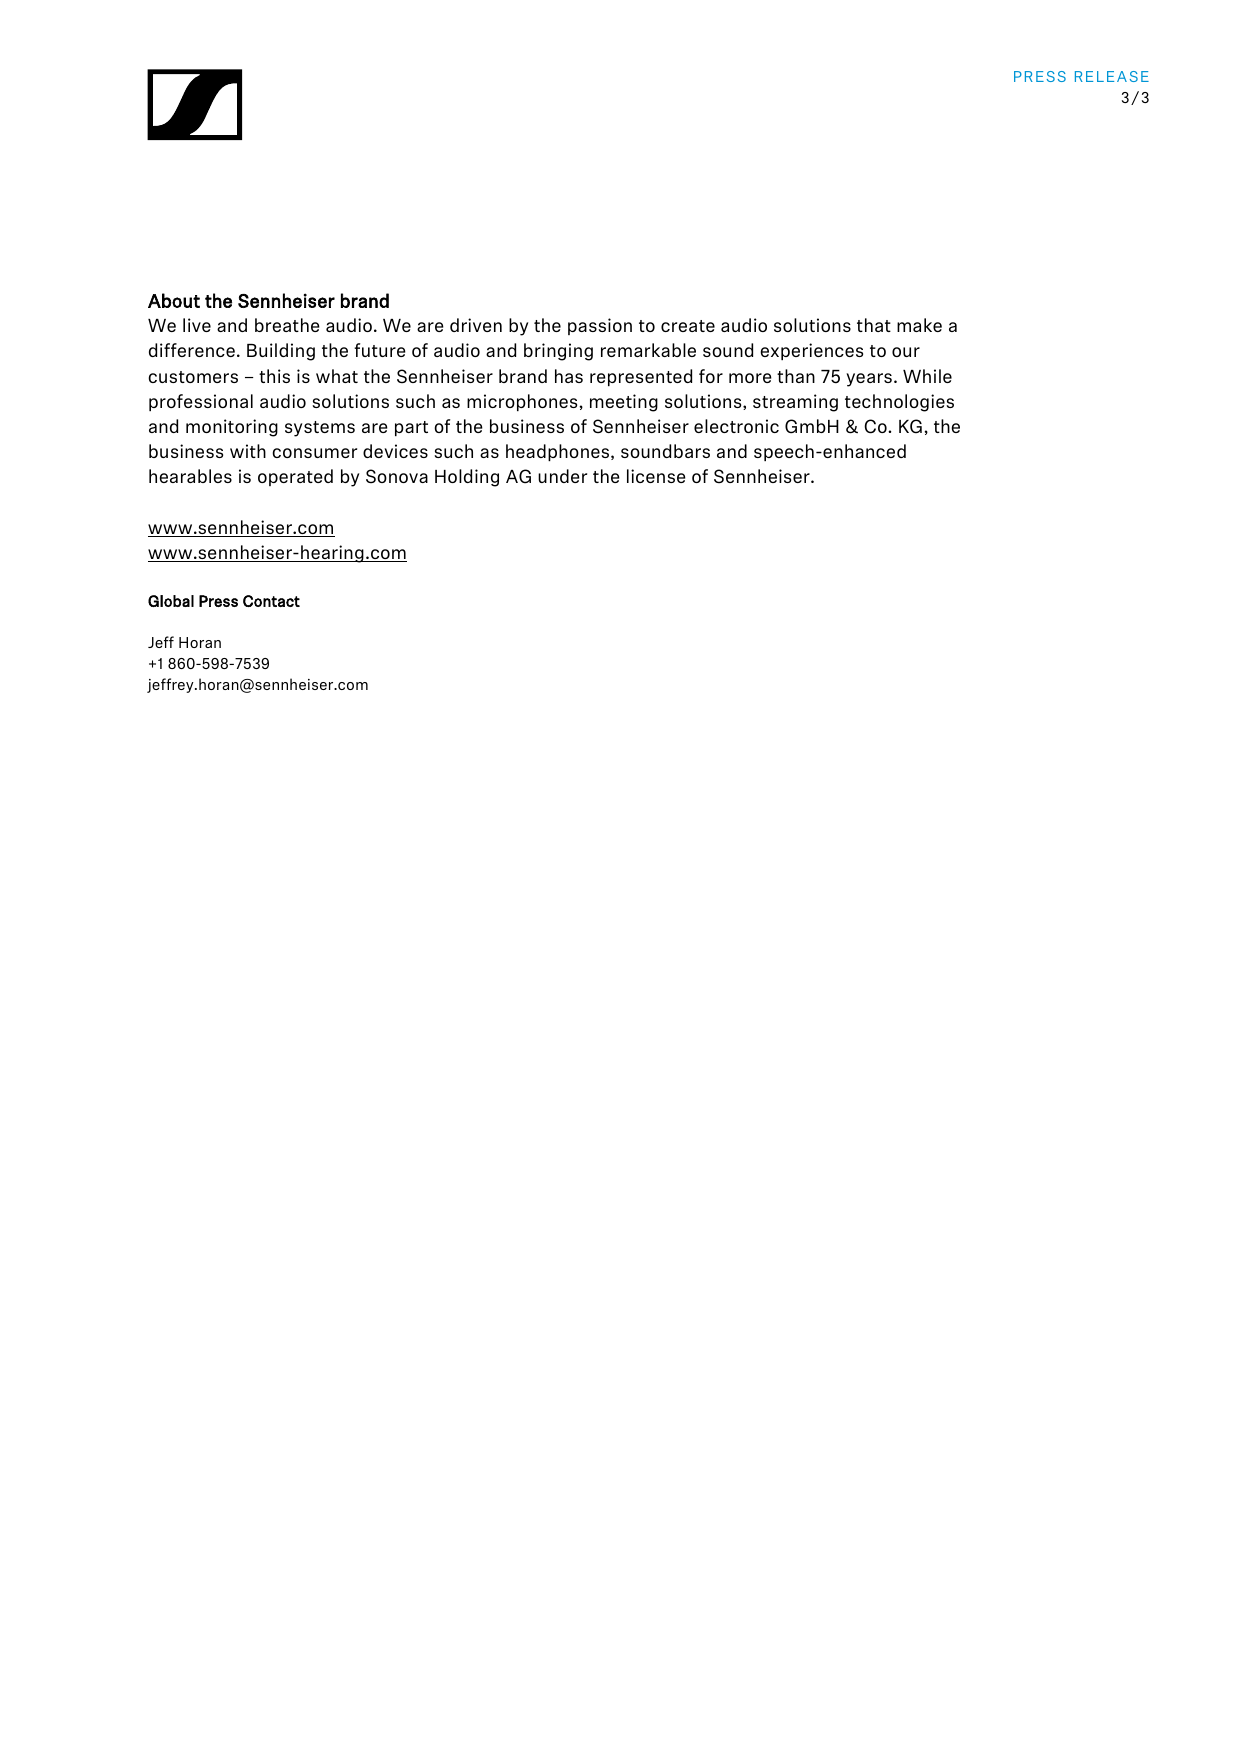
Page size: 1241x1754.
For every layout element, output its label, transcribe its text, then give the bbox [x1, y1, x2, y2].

text Jeff Horan [148, 631, 968, 652]
text We live and breathe audio. We are driven by the passion to create audio solutions that make a difference. Building the future of audio and bringing remarkable sound experiences to our customers – this is what the Sennheiser brand has represented for more than 75 years. While professional audio solutions such as microphones, meeting solutions, streaming technologies and monitoring systems are part of the business of Sennheiser electronic GmbH & Co. KG, the business with consumer devices such as headphones, soundbars and speech-enhanced hearables is operated by Sonova Holding AG under the license of Sennheiser. [148, 312, 968, 488]
text About the Sennheiser brand [148, 287, 968, 312]
text www.sennheiser-hearing.com [148, 539, 968, 564]
text www.sennheiser.com [148, 514, 968, 539]
text Global Press Contact [148, 589, 968, 610]
text +1 860-598-7539 [148, 652, 968, 673]
text jeffrey.horan@sennheiser.com [148, 673, 968, 694]
